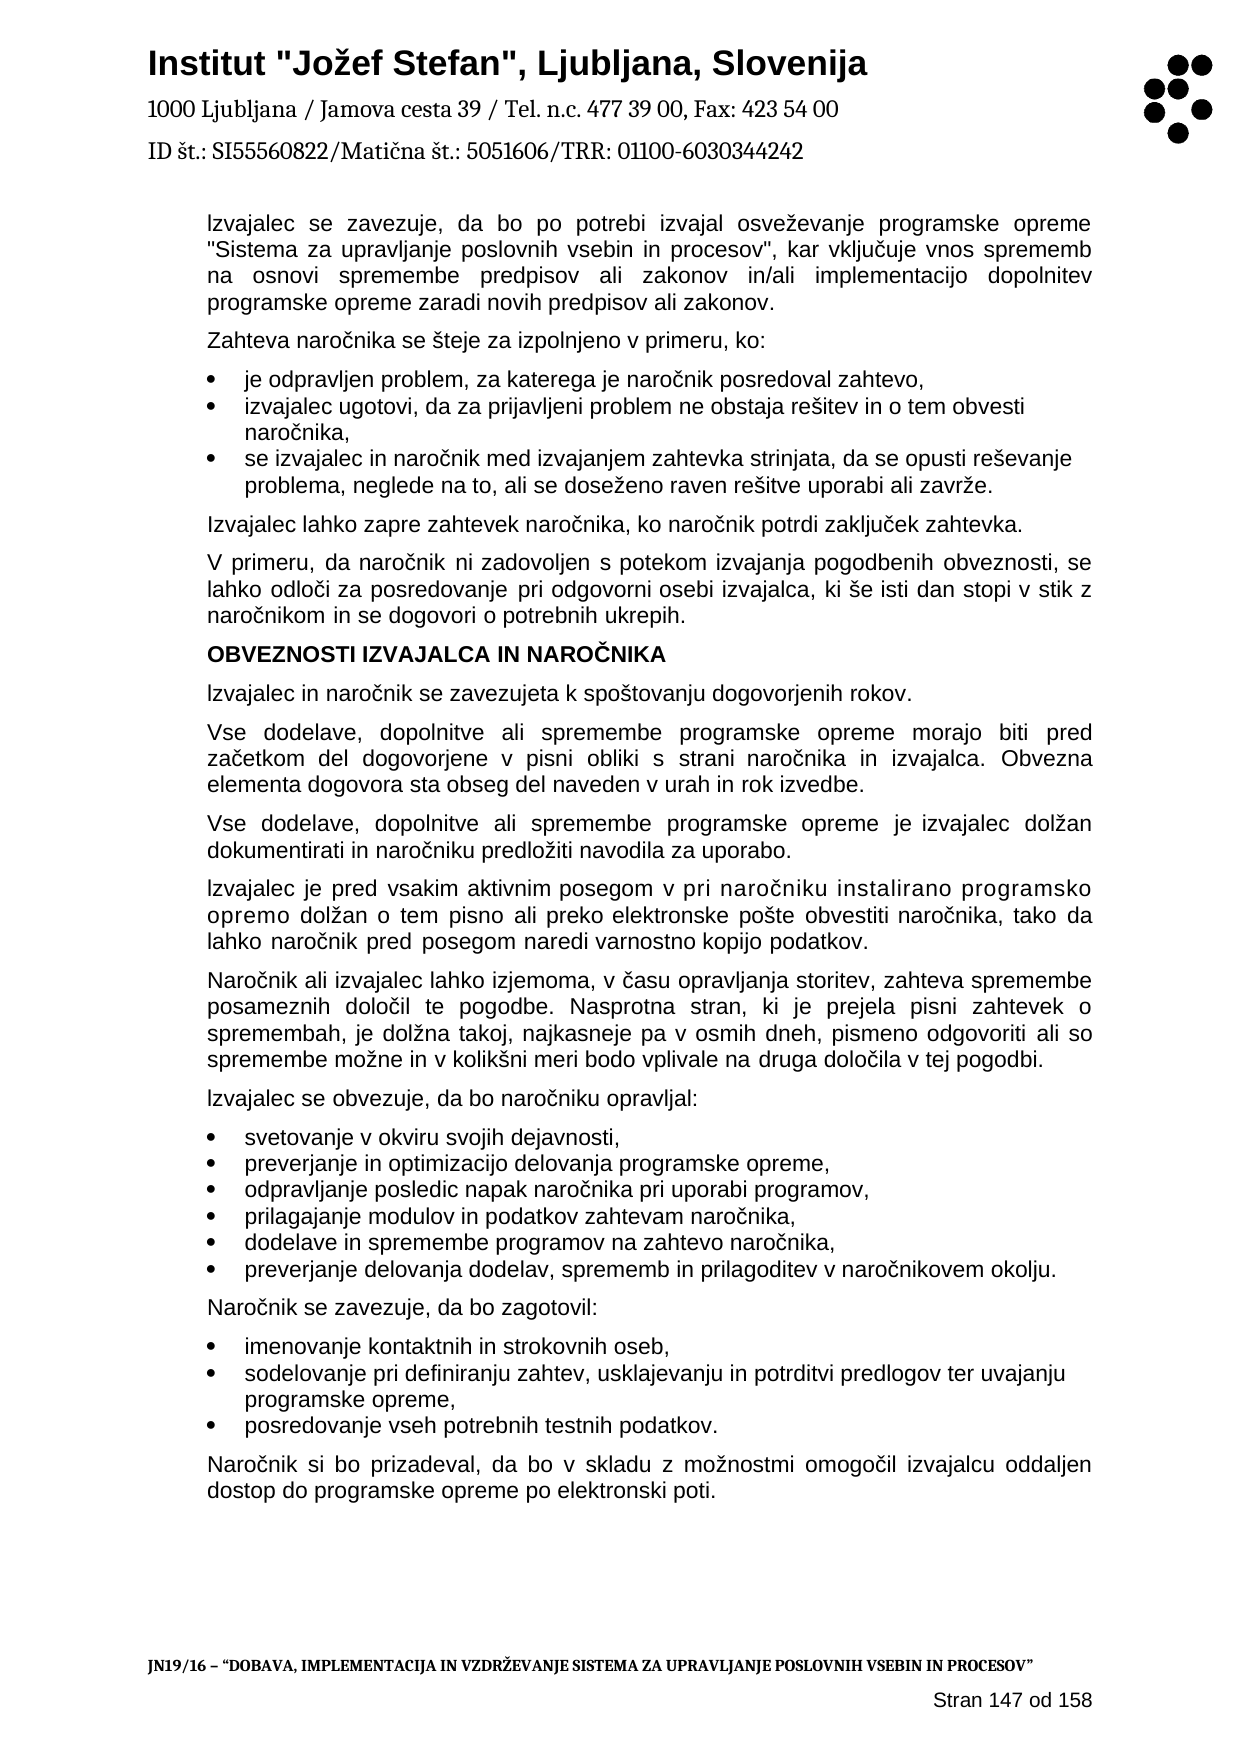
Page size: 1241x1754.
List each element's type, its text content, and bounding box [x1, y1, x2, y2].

text imenovanje kontaktnih in strokovnih oseb, [207, 1333, 1092, 1359]
text Zahteva naročnika se šteje za izpolnjeno v primeru, ko: [207, 327, 1092, 354]
text dodelave in spremembe programov na zahtevo naročnika, [207, 1229, 1092, 1256]
text lzvajalec se obvezuje, da bo naročniku opravljal: [207, 1085, 1092, 1111]
text svetovanje v okviru svojih dejavnosti, [207, 1124, 1092, 1150]
text izvajalec ugotovi, da za prijavljeni problem ne obstaja rešitev in o tem obvesti naročnika, [207, 393, 1092, 445]
text je odpravljen problem, za katerega je naročnik posredoval zahtevo, [207, 366, 1092, 393]
text Izvajalec lahko zapre zahtevek naročnika, ko naročnik potrdi zaključek zahtevka. [207, 511, 1092, 537]
text Naročnik ali izvajalec lahko izjemoma, v času opravljanja storitev, zahteva spremembe posameznih določil te pogodbe. Nasprotna stran, ki je prejela pisni zahtevek o spremembah, je dolžna takoj, najkasneje pa v osmih dneh, pismeno odgovoriti ali so spremembe možne in v kolikšni meri bodo vplivale na druga določila v tej pogodbi. [207, 967, 1092, 1072]
text sodelovanje pri definiranju zahtev, usklajevanju in potrditvi predlogov ter uvajanju programske opreme, [207, 1359, 1092, 1412]
text Naročnik si bo prizadeval, da bo v skladu z možnostmi omogočil izvajalcu oddaljen dostop do programske opreme po elektronski poti. [207, 1451, 1092, 1504]
text preverjanje in optimizacijo delovanja programske opreme, [207, 1150, 1092, 1176]
text Vse dodelave, dopolnitve ali spremembe programske opreme je izvajalec dolžan dokumentirati in naročniku predložiti navodila za uporabo. [207, 810, 1092, 863]
text OBVEZNOSTI IZVAJALCA IN NAROČNIKA [207, 641, 1092, 667]
text se izvajalec in naročnik med izvajanjem zahtevka strinjata, da se opusti reševanje problema, neglede na to, ali se doseženo raven rešitve uporabi ali zavrže. [207, 445, 1092, 498]
text lzvajalec in naročnik se zavezujeta k spoštovanju dogovorjenih rokov. [207, 680, 1092, 706]
text posredovanje vseh potrebnih testnih podatkov. [207, 1412, 1092, 1439]
text lzvajalec je pred vsakim aktivnim posegom v pri naročniku instalirano programsko opremo dolžan o tem pisno ali preko elektronske pošte obvestiti naročnika, tako da lahko naročnik pred posegom naredi varnostno kopijo podatkov. [207, 875, 1092, 954]
text lzvajalec se zavezuje, da bo po potrebi izvajal osveževanje programske opreme "Sistema za upravljanje poslovnih vsebin in procesov", kar vključuje vnos sprememb na osnovi spremembe predpisov ali zakonov in/ali implementacijo dopolnitev programske opreme zaradi novih predpisov ali zakonov. [207, 209, 1092, 315]
text prilagajanje modulov in podatkov zahtevam naročnika, [207, 1203, 1092, 1229]
text Naročnik se zavezuje, da bo zagotovil: [207, 1294, 1092, 1321]
text Vse dodelave, dopolnitve ali spremembe programske opreme morajo biti pred začetkom del dogovorjene v pisni obliki s strani naročnika in izvajalca. Obvezna elementa dogovora sta obseg del naveden v urah in rok izvedbe. [207, 719, 1092, 798]
text odpravljanje posledic napak naročnika pri uporabi programov, [207, 1176, 1092, 1203]
text preverjanje delovanja dodelav, sprememb in prilagoditev v naročnikovem okolju. [207, 1256, 1092, 1282]
text V primeru, da naročnik ni zadovoljen s potekom izvajanja pogodbenih obveznosti, se lahko odloči za posredovanje pri odgovorni osebi izvajalca, ki še isti dan stopi v stik z naročnikom in se dogovori o potrebnih ukrepih. [207, 549, 1092, 628]
